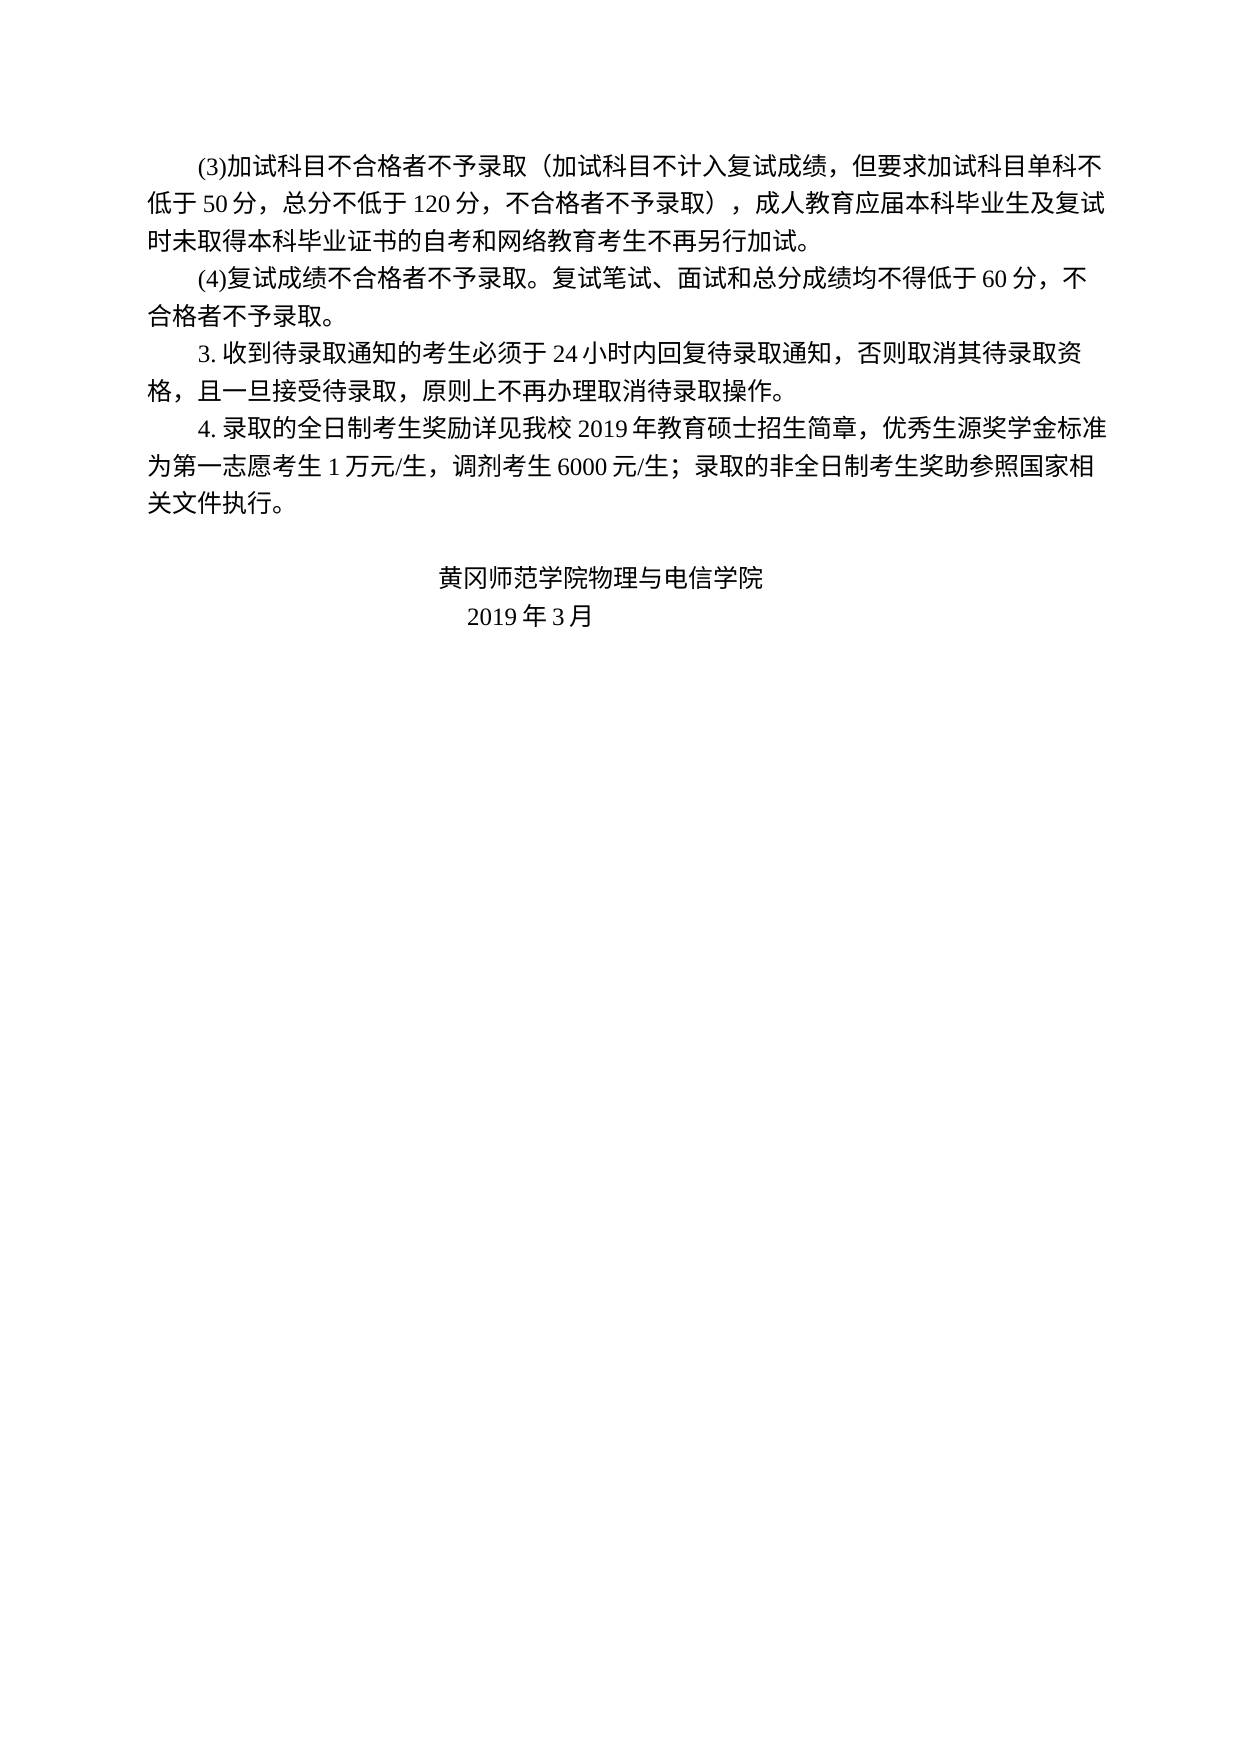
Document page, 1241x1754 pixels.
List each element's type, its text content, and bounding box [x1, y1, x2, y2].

text 4. 录取的全日制考生奖励详见我校2019年教育硕士招生简章，优秀生源奖学金标准为第一志愿考生1万元/生，调剂考生6000元/生；录取的非全日制考生奖助参照国家相关文件执行。 [148, 408, 1110, 521]
text 黄冈师范学院物理与电信学院 [148, 558, 1110, 596]
text (4)复试成绩不合格者不予录取。复试笔试、面试和总分成绩均不得低于60分，不合格者不予录取。 [148, 258, 1110, 333]
text (3)加试科目不合格者不予录取（加试科目不计入复试成绩，但要求加试科目单科不低于50分，总分不低于120分，不合格者不予录取），成人教育应届本科毕业生及复试时未取得本科毕业证书的自考和网络教育考生不再另行加试。 [148, 146, 1110, 258]
text 3. 收到待录取通知的考生必须于24小时内回复待录取通知，否则取消其待录取资格，且一旦接受待录取，原则上不再办理取消待录取操作。 [148, 333, 1110, 408]
text 2019年3月 [148, 596, 1110, 633]
